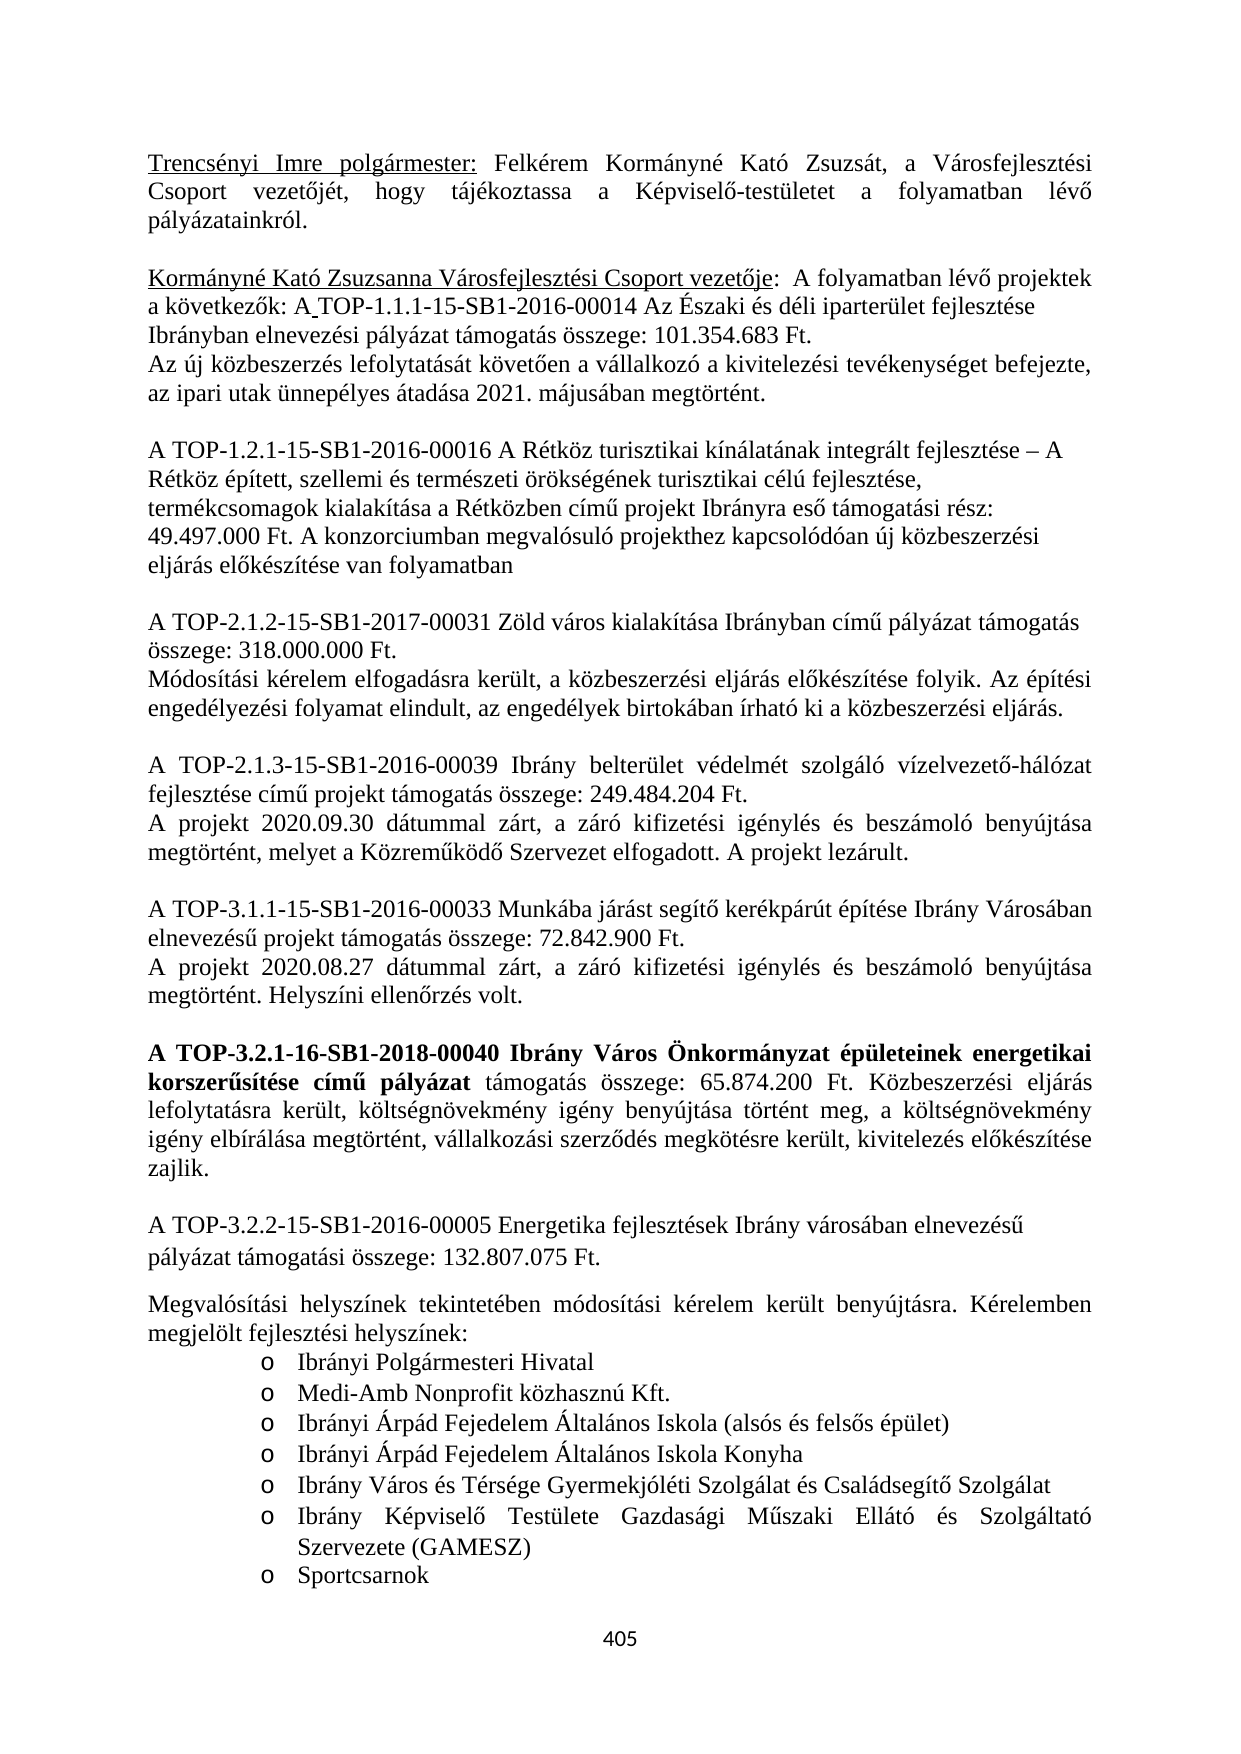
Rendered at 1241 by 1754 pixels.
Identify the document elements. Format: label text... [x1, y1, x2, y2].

list Ibrányi Árpád Fejedelem Általános Iskola Konyha [260, 1439, 1093, 1470]
text Kormányné Kató Zsuzsanna Városfejlesztési Csoport vezetője: A folyamatban lévő projektek a következők: A TOP-1.1.1-15-SB1-2016-00014 Az Északi és déli iparterület fejlesztése Ibrányban elnevezési pályázat támogatás összege: 101.354.683 Ft. [148, 263, 1093, 349]
text A TOP-3.2.1-16-SB1-2018-00040 Ibrány Város Önkormányzat épületeinek energetikai korszerűsítése című pályázat támogatás összege: 65.874.200 Ft. Közbeszerzési eljárás lefolytatásra került, költségnövekmény igény benyújtása történt meg, a költségnövekmény igény elbírálása megtörtént, vállalkozási szerződés megkötésre került, kivitelezés előkészítése zajlik. [148, 1038, 1093, 1182]
list Ibrányi Árpád Fejedelem Általános Iskola (alsós és felsős épület) [260, 1408, 1093, 1439]
text A TOP-1.2.1-15-SB1-2016-00016 A Rétköz turisztikai kínálatának integrált fejlesztése – A Rétköz épített, szellemi és természeti örökségének turisztikai célú fejlesztése, termékcsomagok kialakítása a Rétközben című projekt Ibrányra eső támogatási rész: 49.497.000 Ft. A konzorciumban megvalósuló projekthez kapcsolódóan új közbeszerzési eljárás előkészítése van folyamatban [148, 435, 1093, 579]
text A TOP-2.1.2-15-SB1-2017-00031 Zöld város kialakítása Ibrányban című pályázat támogatás összege: 318.000.000 Ft. [148, 607, 1093, 664]
text A TOP-3.2.2-15-SB1-2016-00005 Energetika fejlesztések Ibrány városában elnevezésű pályázat támogatási összege: 132.807.075 Ft. [148, 1211, 1093, 1270]
list Sportcsarnok [260, 1561, 1093, 1591]
list Medi-Amb Nonprofit közhasznú Kft. [260, 1378, 1093, 1408]
text Megvalósítási helyszínek tekintetében módosítási kérelem került benyújtásra. Kérelemben megjelölt fejlesztési helyszínek: [148, 1289, 1093, 1347]
text A projekt 2020.08.27 dátummal zárt, a záró kifizetési igénylés és beszámoló benyújtása megtörtént. Helyszíni ellenőrzés volt. [148, 952, 1093, 1009]
text A projekt 2020.09.30 dátummal zárt, a záró kifizetési igénylés és beszámoló benyújtása megtörtént, melyet a Közreműködő Szervezet elfogadott. A projekt lezárult. [148, 808, 1093, 866]
text Módosítási kérelem elfogadásra került, a közbeszerzési eljárás előkészítése folyik. Az építési engedélyezési folyamat elindult, az engedélyek birtokában írható ki a közbeszerzési eljárás. [148, 664, 1093, 722]
text A TOP-3.1.1-15-SB1-2016-00033 Munkába járást segítő kerékpárút építése Ibrány Városában elnevezésű projekt támogatás összege: 72.842.900 Ft. [148, 894, 1093, 952]
list Ibrány Képviselő Testülete Gazdasági Műszaki Ellátó és Szolgáltató Szervezete (GAMESZ) [260, 1501, 1093, 1561]
text Az új közbeszerzés lefolytatását követően a vállalkozó a kivitelezési tevékenységet befejezte, az ipari utak ünnepélyes átadása 2021. májusában megtörtént. [148, 349, 1093, 406]
list Ibrányi Polgármesteri Hivatal [260, 1347, 1093, 1378]
text A TOP-2.1.3-15-SB1-2016-00039 Ibrány belterület védelmét szolgáló vízelvezető-hálózat fejlesztése című projekt támogatás összege: 249.484.204 Ft. [148, 751, 1093, 808]
text Trencsényi Imre polgármester: Felkérem Kormányné Kató Zsuzsát, a Városfejlesztési Csoport vezetőjét, hogy tájékoztassa a Képviselő-testületet a folyamatban lévő pályázatainkról. [148, 148, 1093, 234]
list Ibrány Város és Térsége Gyermekjóléti Szolgálat és Családsegítő Szolgálat [260, 1470, 1093, 1501]
